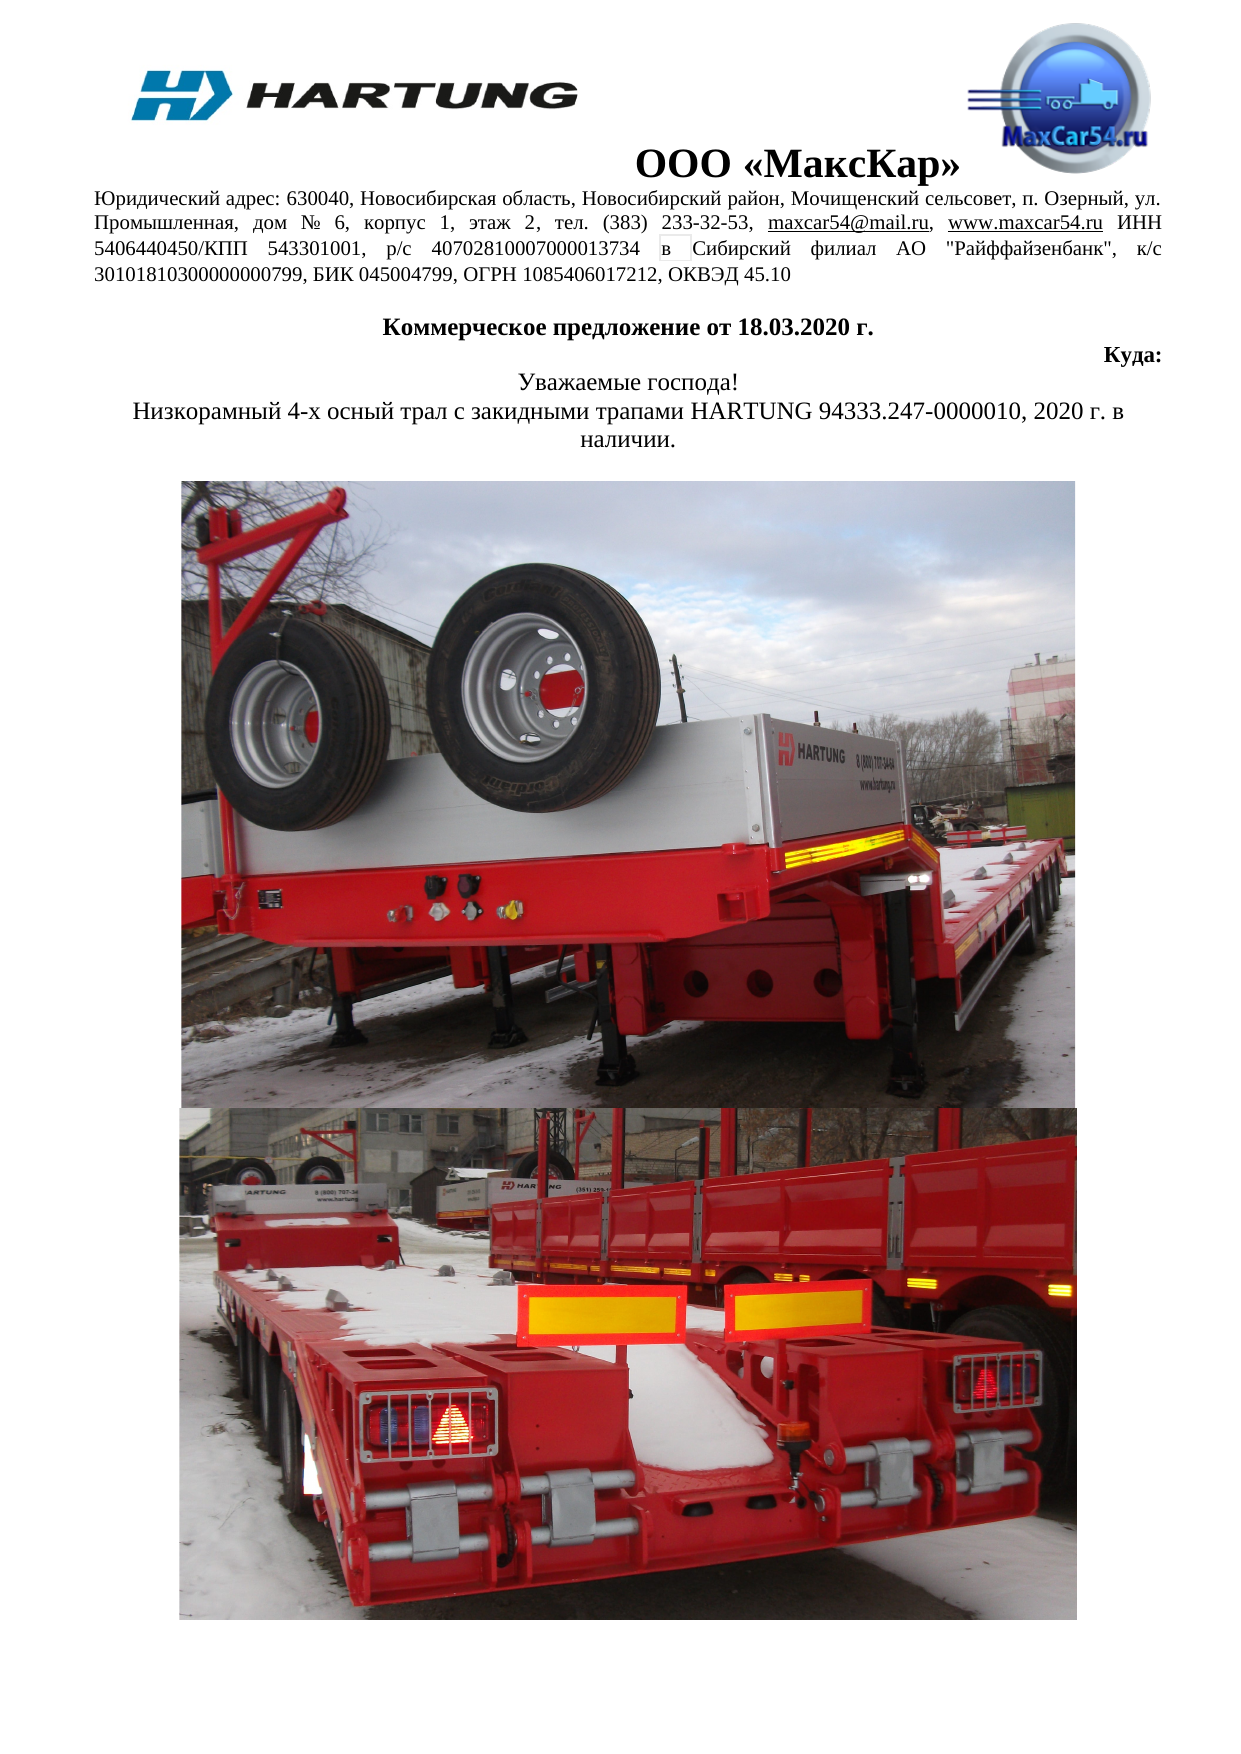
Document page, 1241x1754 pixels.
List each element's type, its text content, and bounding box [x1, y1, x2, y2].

picture [93, 35, 616, 158]
text Коммерческое предложение от 18.03.2020 г. [94, 312, 1162, 341]
text Куда: [94, 341, 1162, 367]
picture [967, 16, 1163, 177]
text Уважаемые господа! [94, 367, 1162, 396]
picture [179, 481, 1077, 1620]
text Низкорамный 4-х осный трал с закидными трапами HARTUNG 94333.247-0000010, 2020 г. в наличии. [94, 396, 1162, 453]
